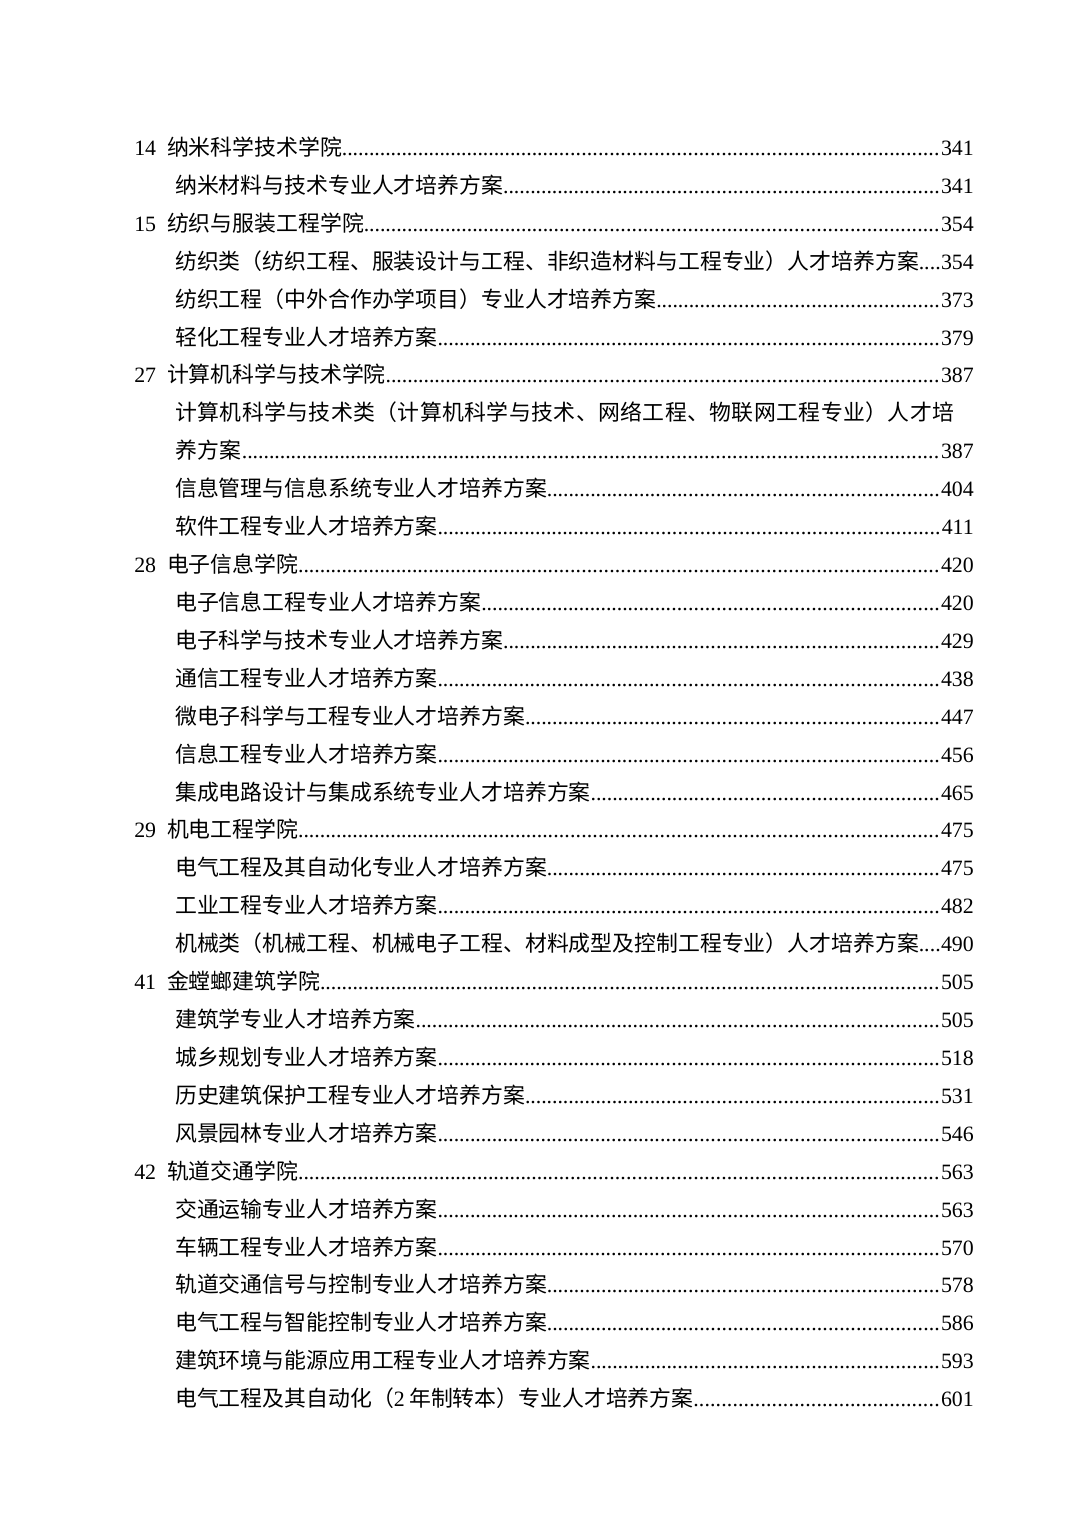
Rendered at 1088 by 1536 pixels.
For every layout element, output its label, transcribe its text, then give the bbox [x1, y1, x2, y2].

text 历史建筑保护工程专业人才培养方案 531 [175, 1078, 975, 1109]
text 14 纳米科学技术学院 341 [134, 130, 975, 162]
text 27 计算机科学与技术学院 387 [134, 357, 975, 389]
text 通信工程专业人才培养方案 438 [175, 661, 975, 692]
text 电气工程与智能控制专业人才培养方案 586 [175, 1305, 975, 1337]
text 15 纺织与服装工程学院 354 [134, 206, 975, 237]
text 车辆工程专业人才培养方案 570 [175, 1229, 975, 1261]
text 轻化工程专业人才培养方案 379 [175, 319, 975, 351]
text 工业工程专业人才培养方案 482 [175, 888, 975, 920]
text 交通运输专业人才培养方案 563 [175, 1192, 975, 1223]
text 纺织工程（中外合作办学项目）专业人才培养方案 373 [175, 282, 975, 313]
text 城乡规划专业人才培养方案 518 [175, 1040, 975, 1072]
text 29 机电工程学院 475 [134, 812, 975, 844]
text 42 轨道交通学院 563 [134, 1154, 975, 1185]
text 纳米材料与技术专业人才培养方案 341 [175, 168, 975, 199]
text 电子信息工程专业人才培养方案 420 [175, 585, 975, 617]
text 集成电路设计与集成系统专业人才培养方案 465 [175, 774, 975, 806]
text 电气工程及其自动化专业人才培养方案 475 [175, 850, 975, 882]
text 建筑环境与能源应用工程专业人才培养方案 593 [175, 1343, 975, 1375]
text 纺织类（纺织工程、服装设计与工程、非织造材料与工程专业）人才培养方案 354 [175, 244, 975, 275]
text 软件工程专业人才培养方案 411 [175, 509, 975, 541]
text 41 金螳螂建筑学院 505 [134, 964, 975, 996]
text 轨道交通信号与控制专业人才培养方案 578 [175, 1267, 975, 1299]
text 建筑学专业人才培养方案 505 [175, 1002, 975, 1034]
text 信息工程专业人才培养方案 456 [175, 737, 975, 768]
text 风景园林专业人才培养方案 546 [175, 1116, 975, 1147]
text 机械类（机械工程、机械电子工程、材料成型及控制工程专业）人才培养方案 490 [175, 926, 975, 958]
text 28 电子信息学院 420 [134, 547, 975, 579]
text 信息管理与信息系统专业人才培养方案 404 [175, 471, 975, 503]
text 电气工程及其自动化（2年制转本）专业人才培养方案 601 [175, 1381, 975, 1413]
text 微电子科学与工程专业人才培养方案 447 [175, 699, 975, 730]
text 计算机科学与技术类（计算机科学与技术、网络工程、物联网工程专业）人才培养方案 387 [175, 395, 975, 465]
text 电子科学与技术专业人才培养方案 429 [175, 623, 975, 654]
